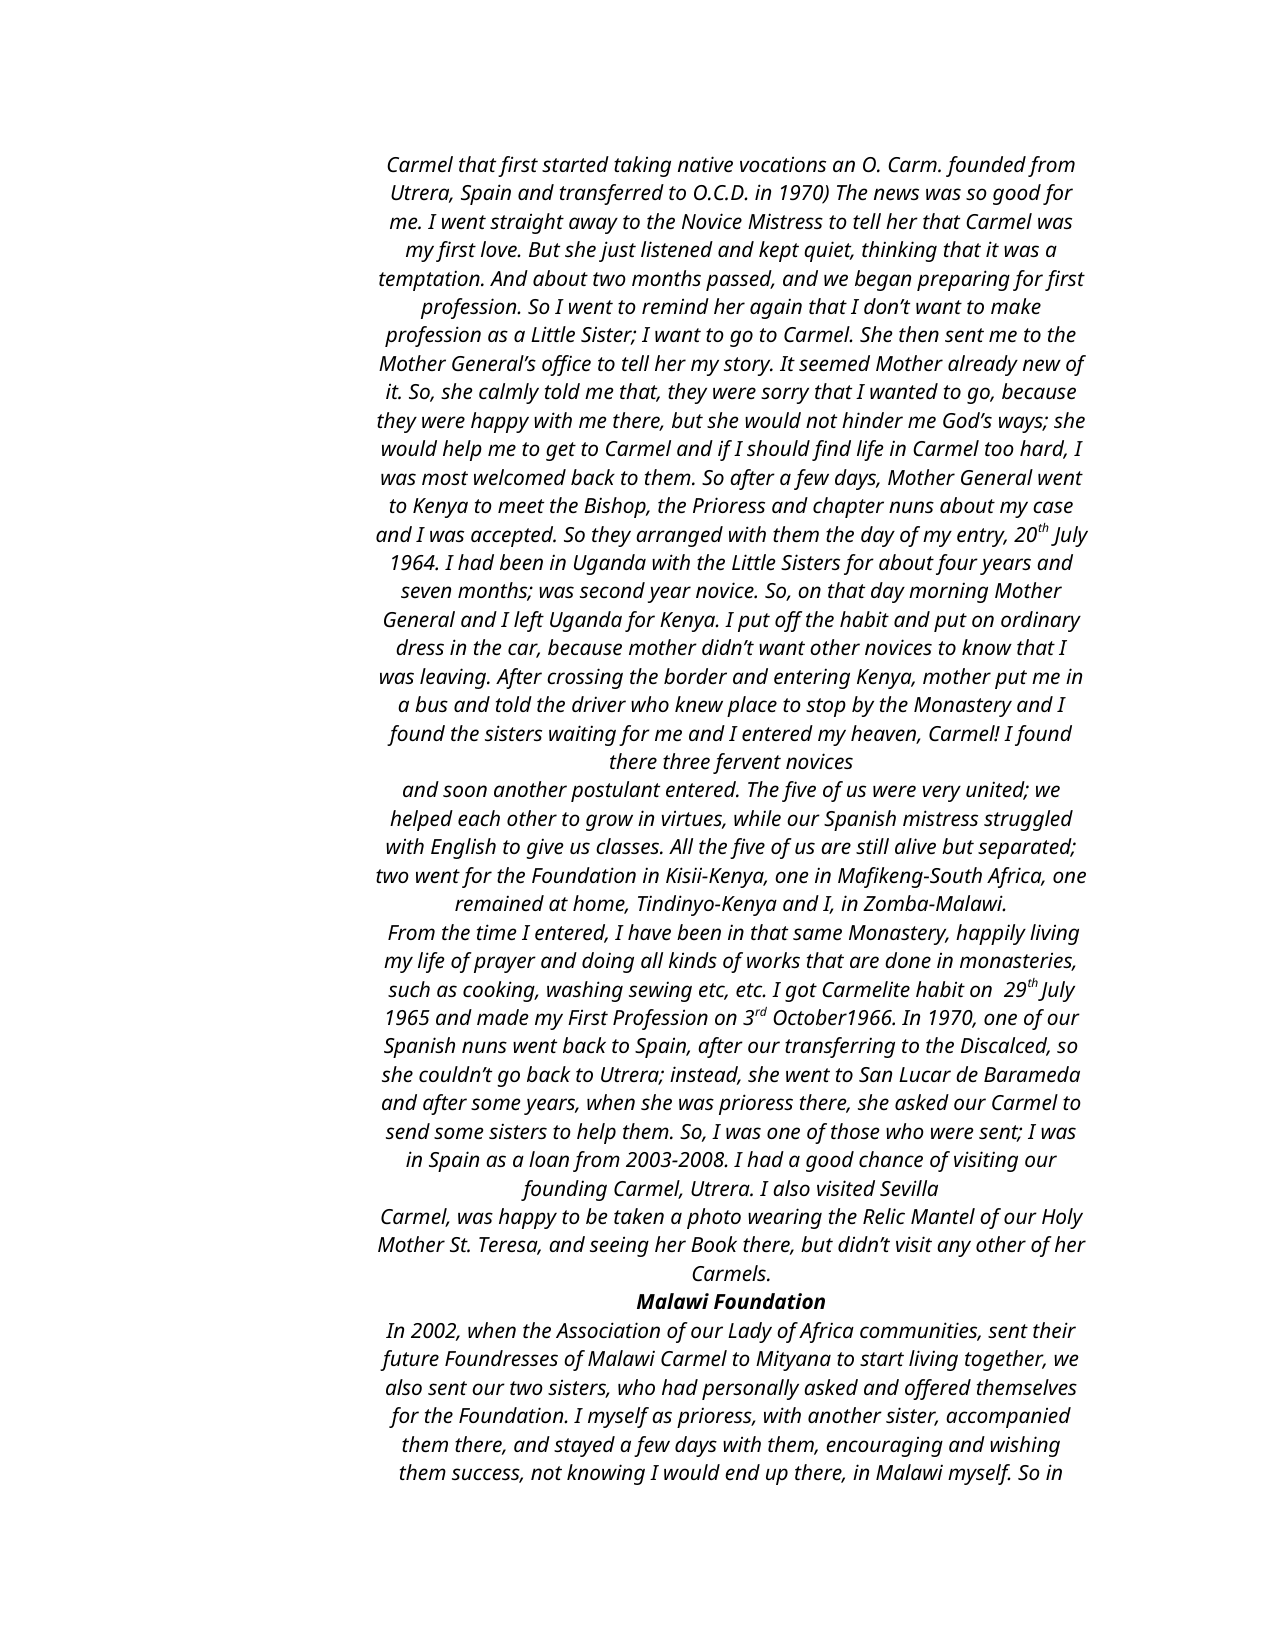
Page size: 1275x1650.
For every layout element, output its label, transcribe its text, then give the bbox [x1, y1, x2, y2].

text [375, 1316, 1087, 1487]
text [375, 150, 1087, 776]
text Malawi Foundation [375, 1287, 1087, 1316]
text Carmel, was happy to be taken a photo wearing the Relic Mantel of our Holy Mother St. Teresa, and seeing her Book there, but didn’t visit any other of her Carmels. [375, 1202, 1087, 1287]
text From the time I entered, I have been in that same Monastery, happily living my life of prayer and doing all kinds of works that are done in monasteries, such as cooking, washing sewing etc, etc. I got Carmelite habit on 29th July 1965 and made my First Profession on 3rd October1966. In 1970, one of our Spanish nuns went back to Spain, after our transferring to the Discalced, so she couldn’t go back to Utrera; instead, she went to San Lucar de Barameda and after some years, when she was prioress there, she asked our Carmel to send some sisters to help them. So, I was one of those who were sent; I was in Spain as a loan from 2003-2008. I had a good chance of visiting our founding Carmel, Utrera. I also visited Sevilla [375, 918, 1087, 1202]
text and soon another postulant entered. The five of us were very united; we helped each other to grow in virtues, while our Spanish mistress struggled with English to give us classes. All the five of us are still alive but separated; two went for the Foundation in Kisii-Kenya, one in Mafikeng-South Africa, one remained at home, Tindinyo-Kenya and I, in Zomba-Malawi. [375, 776, 1087, 918]
